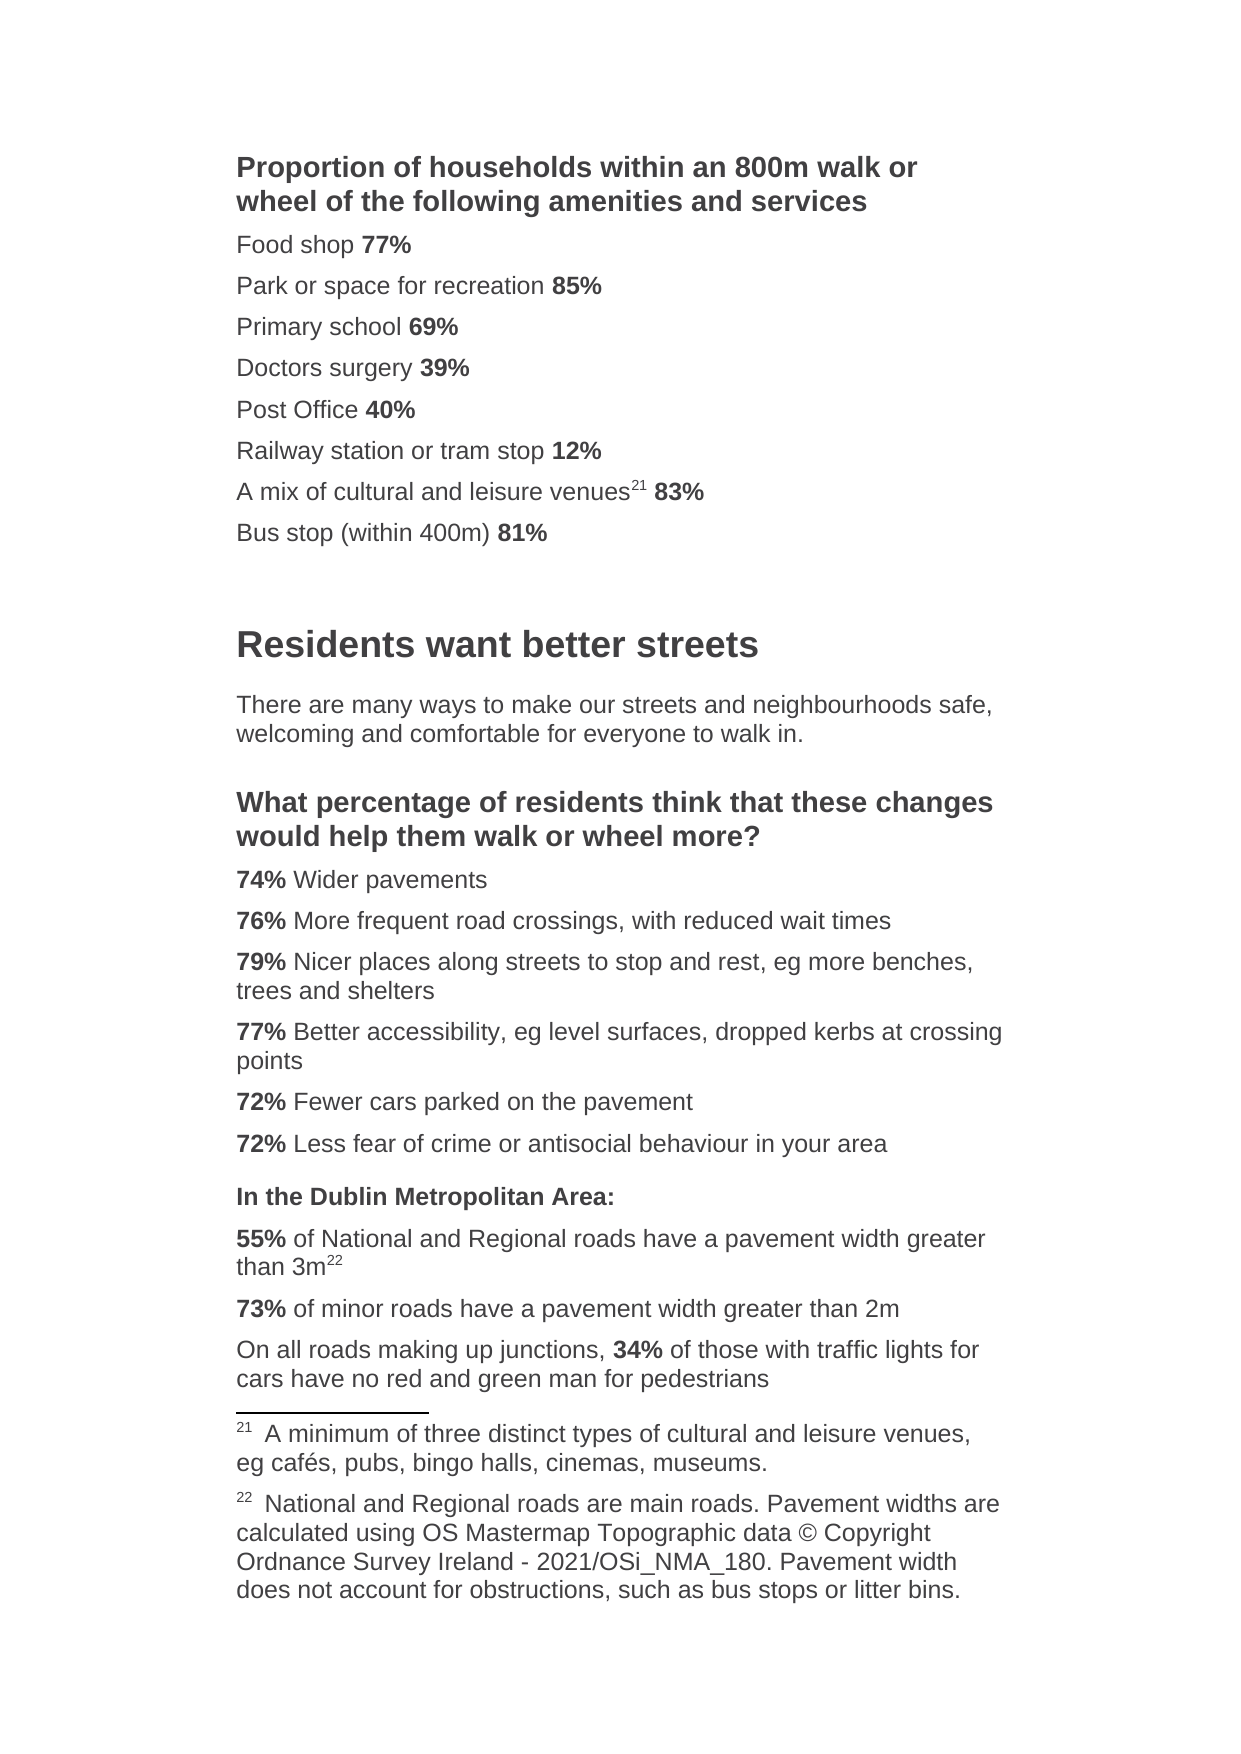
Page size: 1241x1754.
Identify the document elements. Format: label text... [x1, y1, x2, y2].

text Food shop 77% [236, 229, 1004, 258]
text Bus stop (within 400m) 81% [236, 518, 1004, 547]
text 74% Wider pavements [236, 865, 1004, 893]
text Park or space for recreation 85% [236, 271, 1004, 299]
text 55% of National and Regional roads have a pavement width greater than 3m [236, 1223, 1004, 1281]
text 79% Nicer places along streets to stop and rest, eg more benches, trees and shelters [236, 947, 1004, 1005]
text 77% Better accessibility, eg level surfaces, dropped kerbs at crossing points [236, 1017, 1004, 1075]
subtitle Proportion of households within an 800m walk or wheel of the following amenities and services [236, 150, 1004, 217]
text Post Office 40% [236, 394, 1004, 423]
text 73% of minor roads have a pavement width greater than 2m [236, 1293, 1004, 1322]
text Primary school 69% [236, 312, 1004, 341]
text Doctors surgery 39% [236, 353, 1004, 382]
text There are many ways to make our streets and neighbourhoods safe, welcoming and comfortable for everyone to walk in. [236, 690, 1004, 748]
text A mix of cultural and leisure venues 83% [236, 477, 1004, 506]
text Railway station or tram stop 12% [236, 436, 1004, 464]
subtitle What percentage of residents think that these changes would help them walk or wheel more? [236, 785, 1004, 852]
text On all roads making up junctions, 34% of those with traffic lights for cars have no red and green man for pedestrians [236, 1335, 1004, 1392]
subtitle In the Dublin Metropolitan Area: [236, 1182, 1004, 1211]
text 72% Less fear of crime or antisocial behaviour in your area [236, 1128, 1004, 1157]
subtitle Residents want better streets [236, 622, 1004, 665]
text 76% More frequent road crossings, with reduced wait times [236, 906, 1004, 935]
text 72% Fewer cars parked on the pavement [236, 1087, 1004, 1116]
